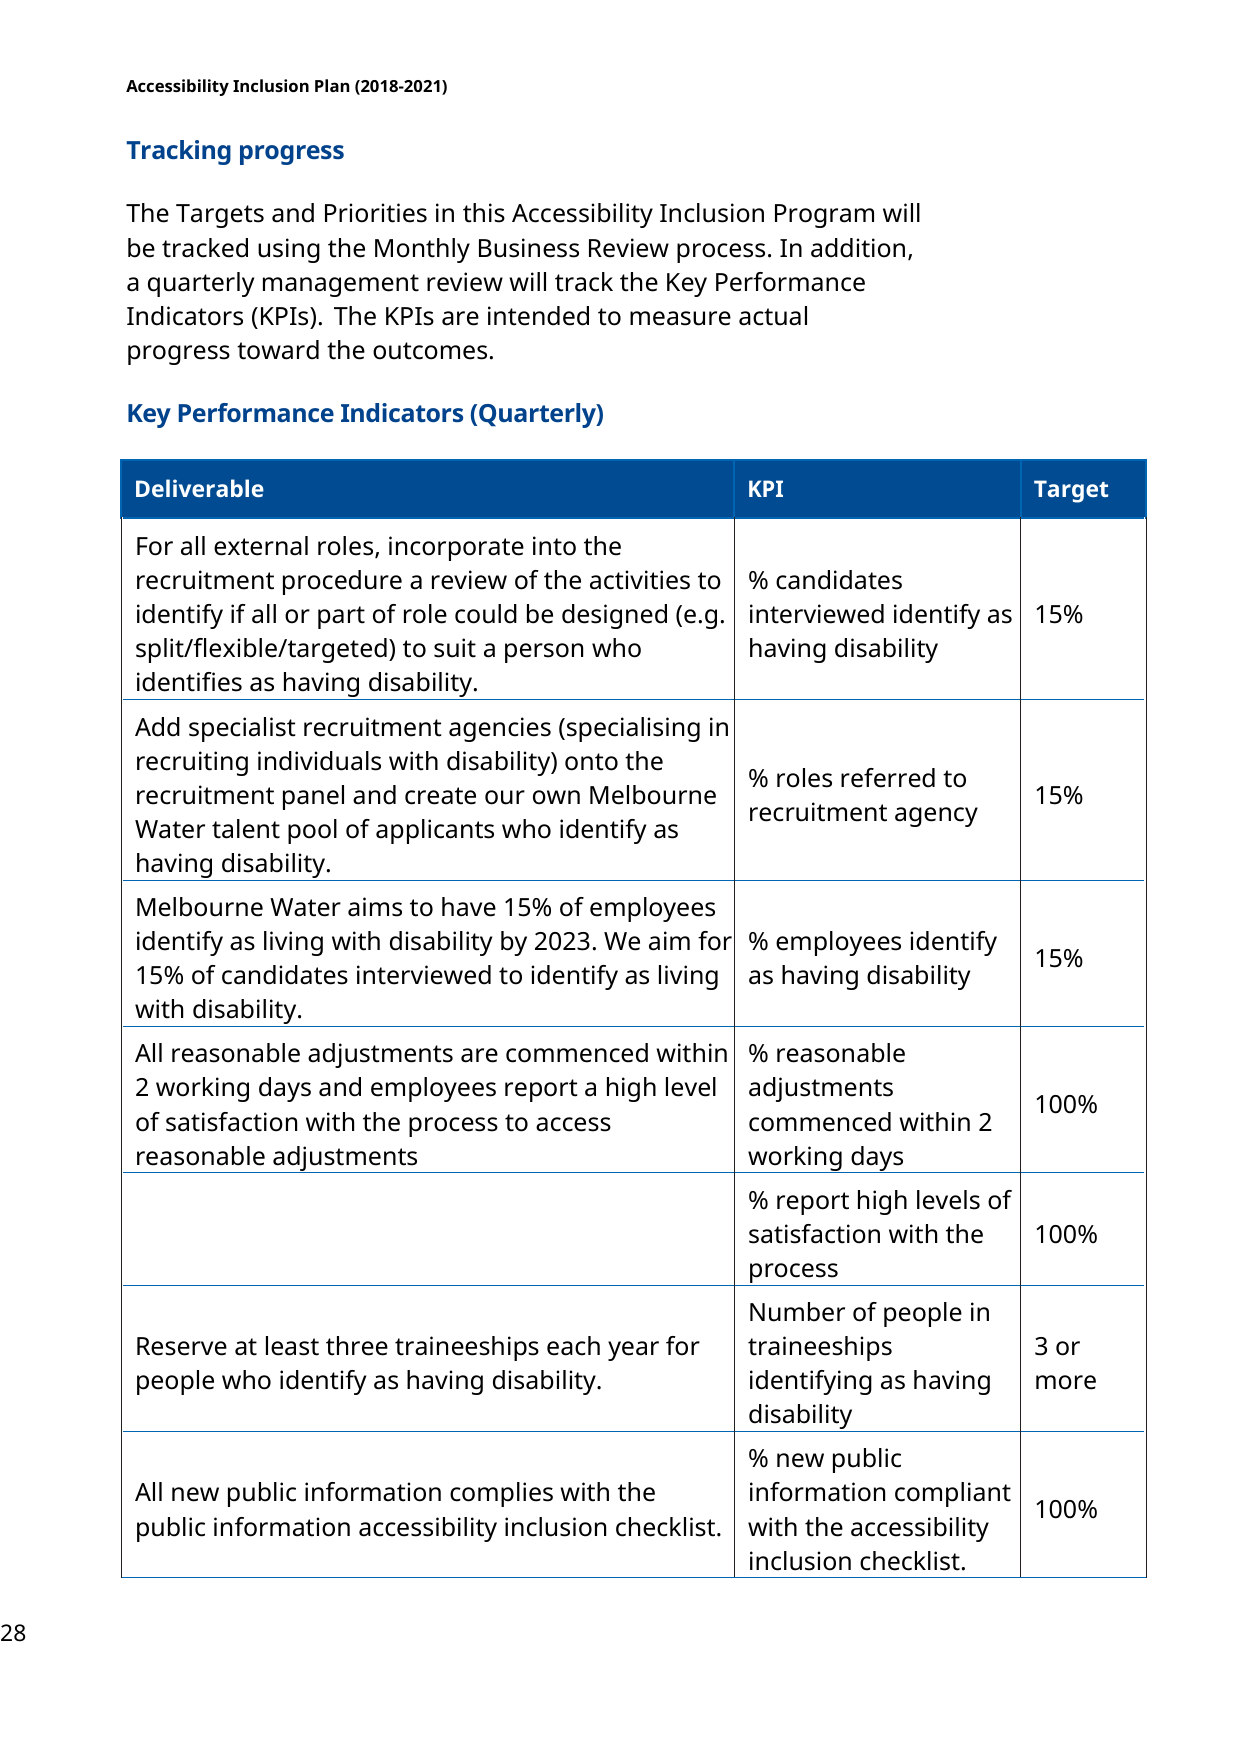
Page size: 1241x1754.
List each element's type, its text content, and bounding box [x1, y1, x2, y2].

table_cell Add specialist recruitment agencies (specialising in recruiting individuals with disability) onto the recruitment panel and create our own Melbourne Water talent pool of applicants who identify as having disability. [122, 699, 734, 879]
text The Targets and Priorities in this Accessibility Inclusion Program will be tracked using the Monthly Business Review process. In addition, a quarterly management review will track the Key Performance Indicators (KPIs). The KPIs are intended to measure actual progress toward the outcomes. [126, 196, 1240, 366]
table_cell 100% [1021, 1172, 1146, 1284]
table_header KPI [735, 461, 1020, 517]
subtitle Tracking progress [126, 133, 1240, 167]
table_cell % new public information compliant with the accessibility inclusion checklist. [735, 1432, 1020, 1577]
table_cell 15% [1021, 517, 1146, 699]
table_cell Number of people in traineeships identifying as having disability [735, 1286, 1020, 1431]
table_cell % candidates interviewed identify as having disability [735, 519, 1020, 699]
table_header Deliverable [122, 461, 733, 517]
table_cell Reserve at least three traineeships each year for people who identify as having disability. [122, 1285, 734, 1431]
table_cell 100% [1021, 1431, 1146, 1577]
table_cell % employees identify as having disability [735, 881, 1020, 1026]
table_cell 3 or more [1021, 1285, 1146, 1431]
table_cell 100% [1021, 1026, 1146, 1172]
table_cell For all external roles, incorporate into the recruitment procedure a review of the activities to identify if all or part of role could be designed (e.g. split/flexible/targeted) to suit a person who identifies as having disability. [122, 517, 734, 699]
subtitle Key Performance Indicators (Quarterly) [126, 396, 1240, 430]
table_cell % report high levels of satisfaction with the process [735, 1173, 1020, 1284]
table_cell [122, 1172, 734, 1284]
table_cell All reasonable adjustments are commenced within 2 working days and employees report a high level of satisfaction with the process to access reasonable adjustments [122, 1026, 734, 1172]
table_cell % roles referred to recruitment agency [735, 700, 1020, 879]
table_cell 15% [1021, 699, 1146, 879]
table_cell 15% [1021, 880, 1146, 1026]
table_cell % reasonable adjustments commenced within 2 working days [735, 1027, 1020, 1172]
table_cell Melbourne Water aims to have 15% of employees identify as living with disability by 2023. We aim for 15% of candidates interviewed to identify as living with disability. [122, 880, 734, 1026]
table_header Target [1022, 461, 1145, 517]
table_cell All new public information complies with the public information accessibility inclusion checklist. [122, 1431, 734, 1577]
